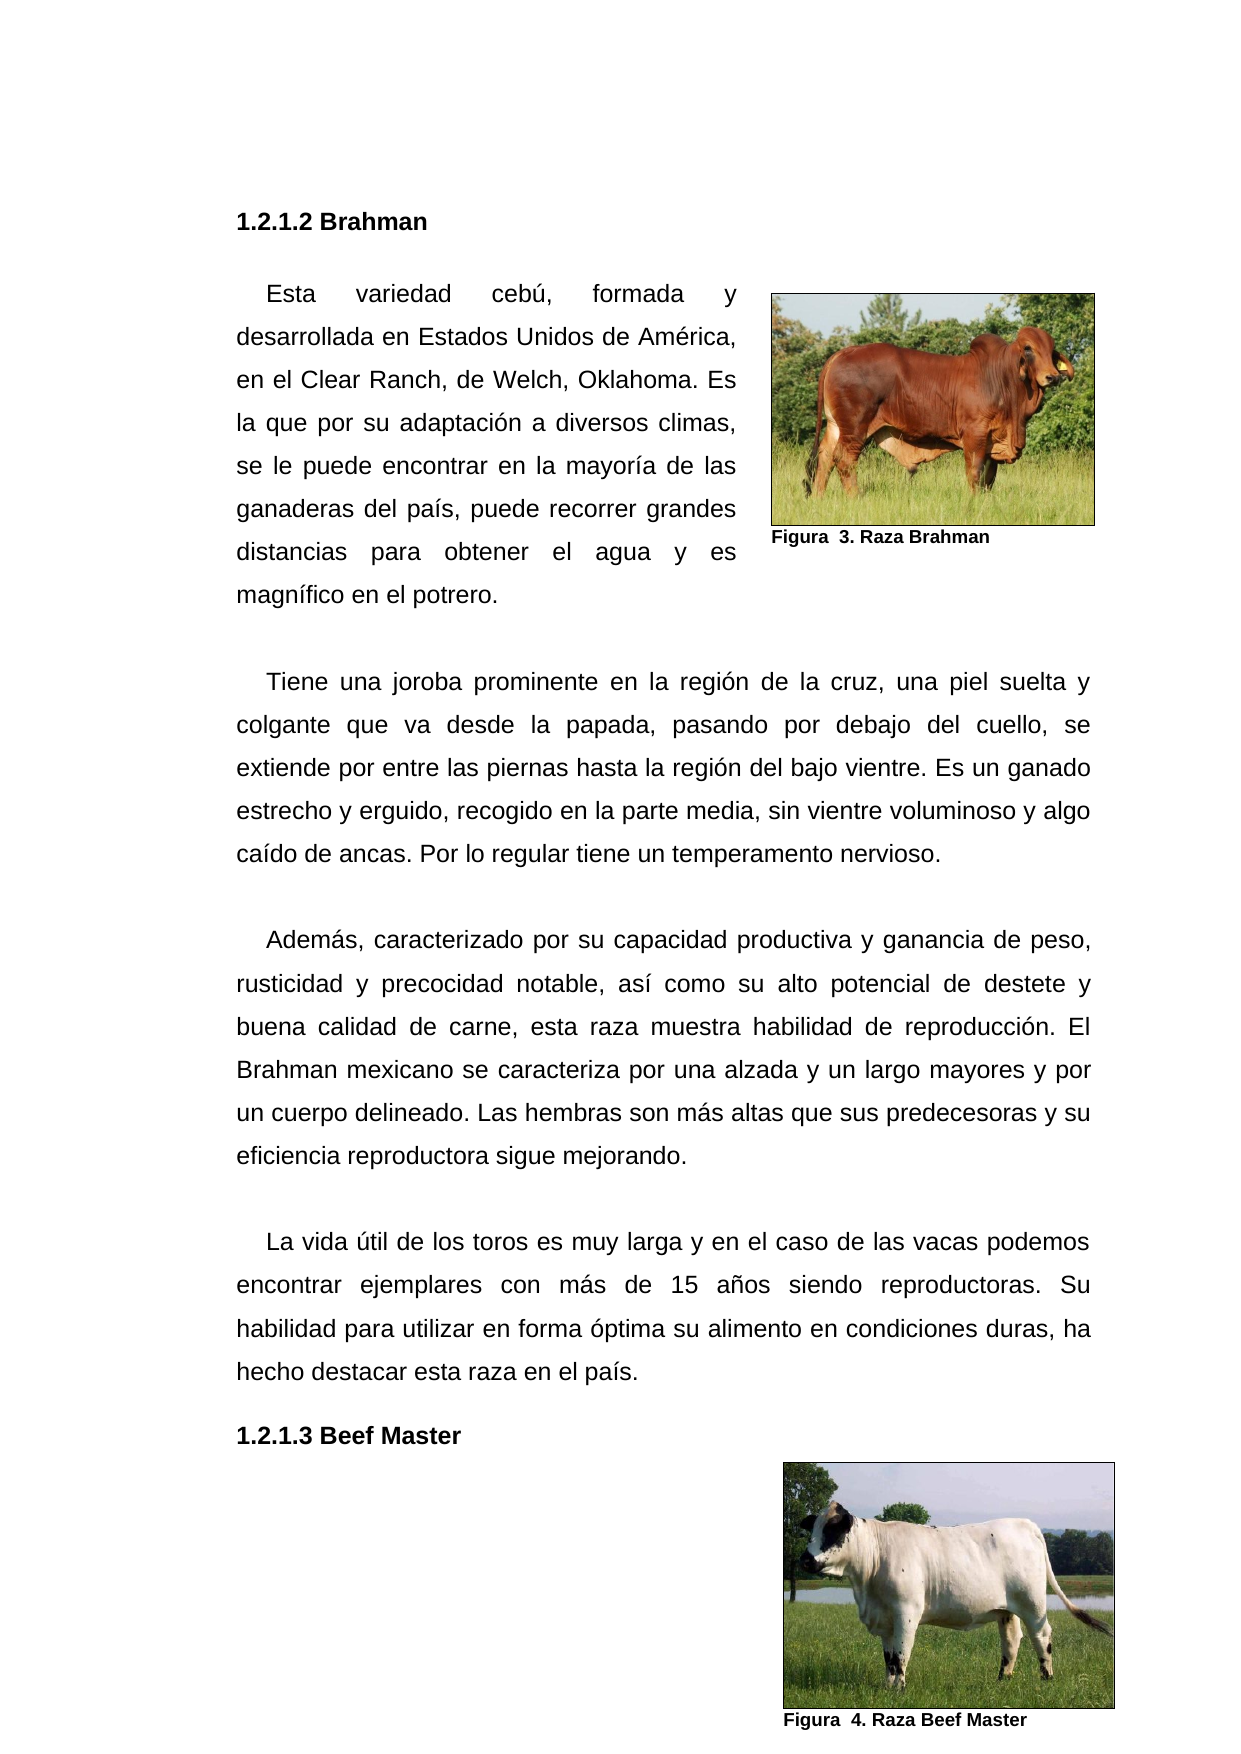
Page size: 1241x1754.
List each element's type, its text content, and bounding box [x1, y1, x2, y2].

subtitle 1.2.1.2 Brahman [236, 207, 1092, 236]
picture [772, 294, 1094, 525]
picture [784, 1463, 1114, 1708]
text Tiene una joroba prominente en la región de la cruz, una piel suelta y colgante que va desde la papada, pasando por debajo del cuello, se extiende por entre las piernas hasta la región del bajo vientre. Es un ganado estrecho y erguido, recogido en la parte media, sin vientre voluminoso y algo caído de ancas. Por lo regular tiene un temperamento nervioso. [236, 667, 1092, 868]
subtitle 1.2.1.3 Beef Master [236, 1421, 1092, 1449]
text Además, caracterizado por su capacidad productiva y ganancia de peso, rusticidad y precocidad notable, así como su alto potencial de destete y buena calidad de carne, esta raza muestra habilidad de reproducción. El Brahman mexicano se caracteriza por una alzada y un largo mayores y por un cuerpo delineado. Las hembras son más altas que sus predecesoras y su eficiencia reproductora sigue mejorando. [236, 926, 1092, 1170]
text La vida útil de los toros es muy larga y en el caso de las vacas podemos encontrar ejemplares con más de 15 años siendo reproductoras. Su habilidad para utilizar en forma óptima su alimento en condiciones duras, ha hecho destacar esta raza en el país. [236, 1227, 1092, 1386]
